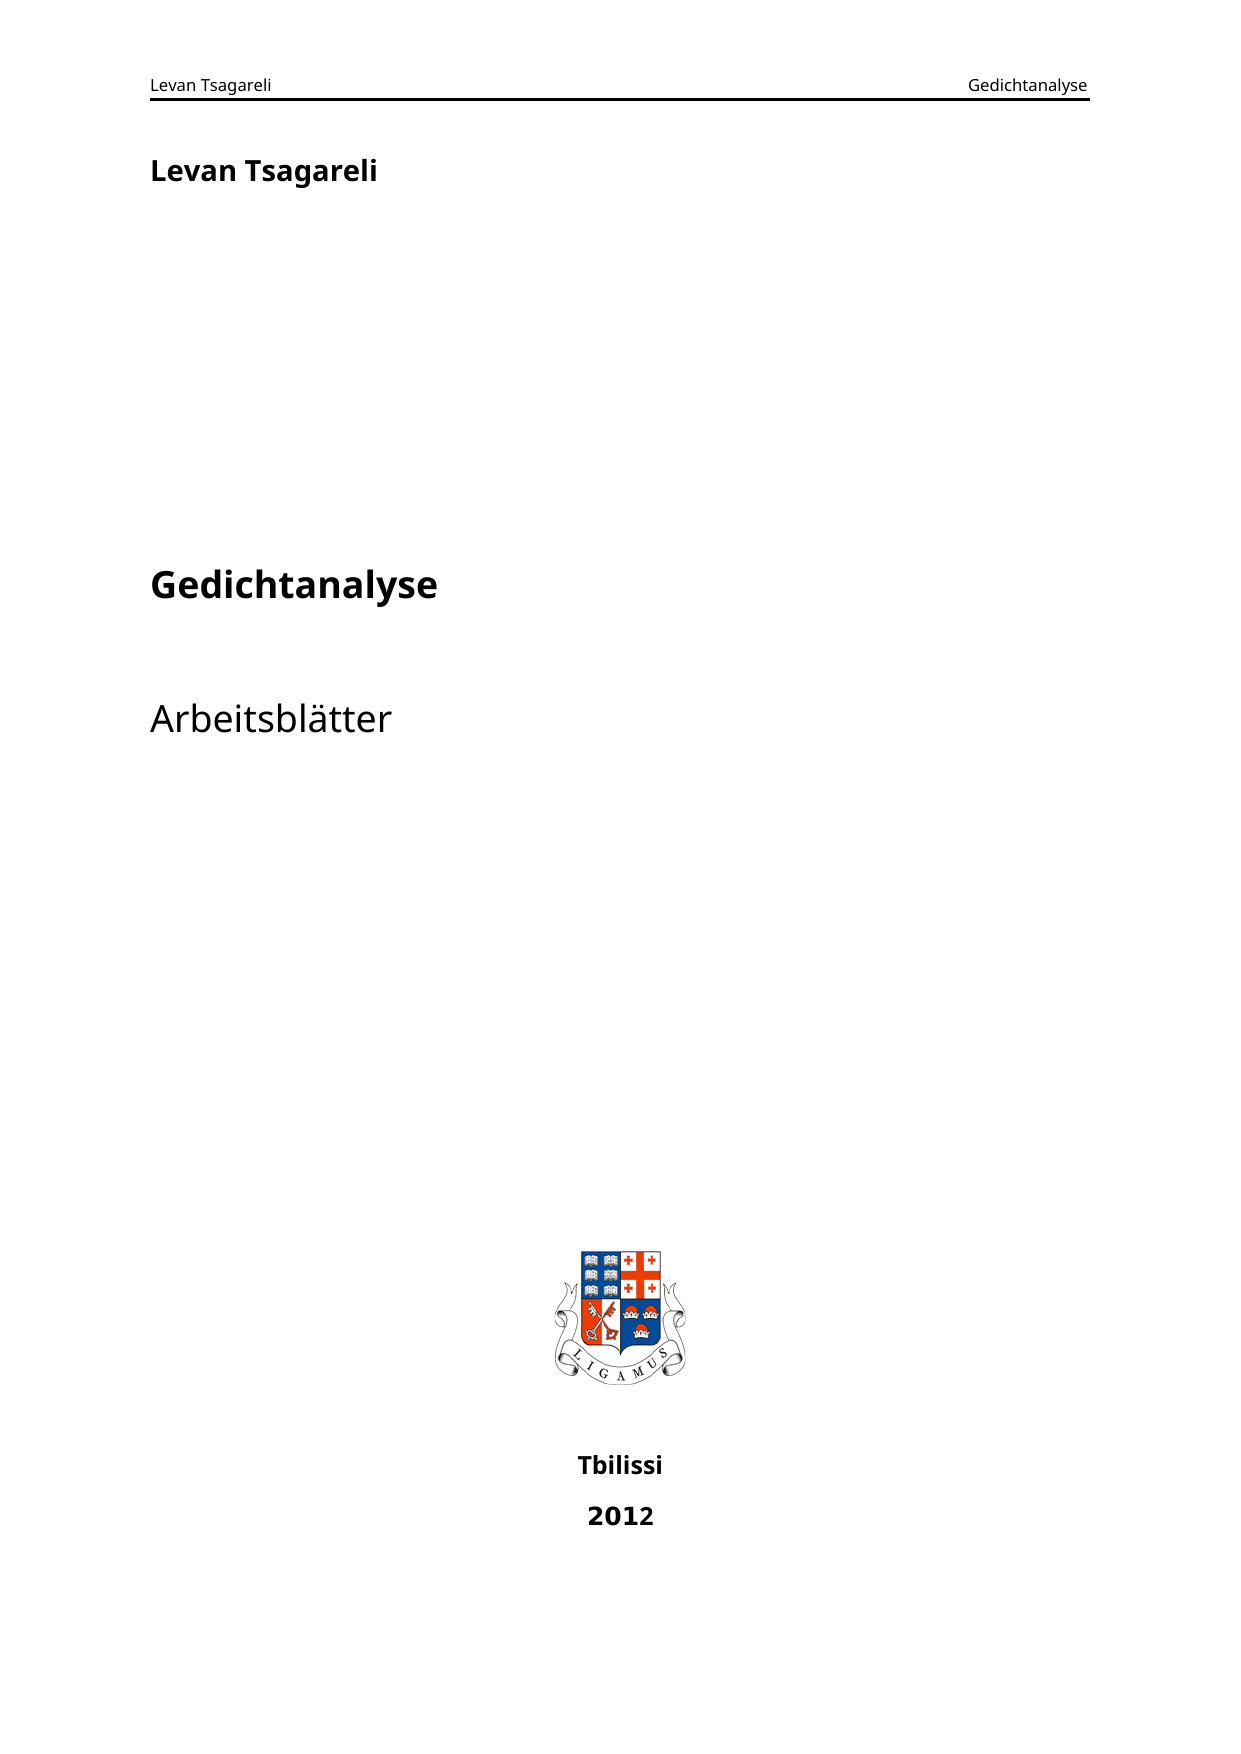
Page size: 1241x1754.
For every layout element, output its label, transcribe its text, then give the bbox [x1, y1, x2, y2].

text Gedichtanalyse [150, 558, 1090, 609]
picture [554, 1251, 686, 1385]
text Tbilissi [150, 1447, 1090, 1481]
text Arbeitsblätter [150, 692, 1090, 743]
text Levan Tsagareli [150, 150, 1090, 190]
text 2012 [150, 1499, 1090, 1533]
